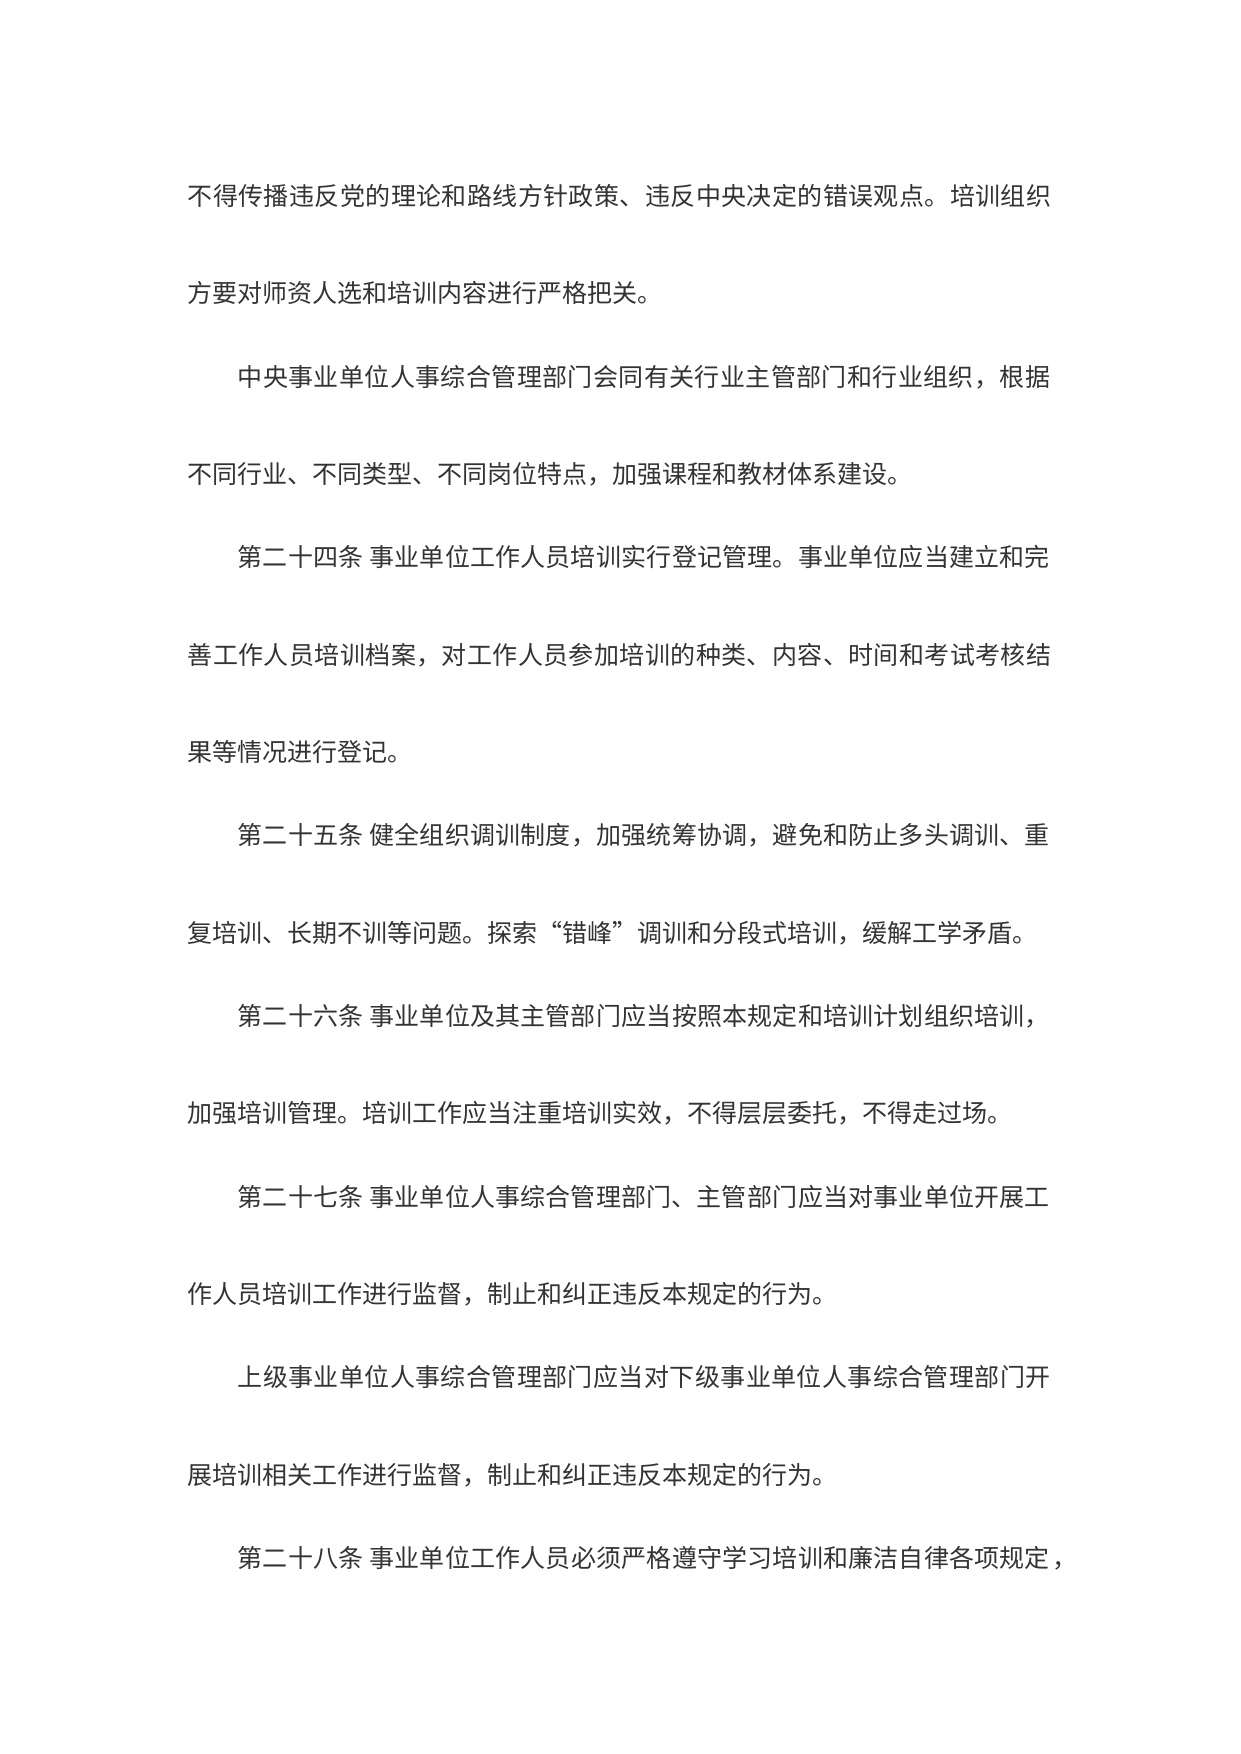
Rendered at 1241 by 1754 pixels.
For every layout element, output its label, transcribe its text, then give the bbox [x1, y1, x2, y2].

text 第二十四条 事业单位工作人员培训实行登记管理。事业单位应当建立和完善工作人员培训档案，对工作人员参加培训的种类、内容、时间和考试考核结果等情况进行登记。 [187, 523, 1053, 783]
text 第二十五条 健全组织调训制度，加强统筹协调，避免和防止多头调训、重复培训、长期不训等问题。探索“错峰”调训和分段式培训，缓解工学矛盾。 [187, 801, 1053, 964]
text 上级事业单位人事综合管理部门应当对下级事业单位人事综合管理部门开展培训相关工作进行监督，制止和纠正违反本规定的行为。 [187, 1343, 1053, 1506]
text 中央事业单位人事综合管理部门会同有关行业主管部门和行业组织，根据不同行业、不同类型、不同岗位特点，加强课程和教材体系建设。 [187, 343, 1053, 505]
text 第二十七条 事业单位人事综合管理部门、主管部门应当对事业单位开展工作人员培训工作进行监督，制止和纠正违反本规定的行为。 [187, 1163, 1053, 1325]
text 第二十六条 事业单位及其主管部门应当按照本规定和培训计划组织培训，加强培训管理。培训工作应当注重培训实效，不得层层委托，不得走过场。 [187, 982, 1053, 1144]
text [187, 162, 1053, 324]
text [187, 1524, 1053, 1589]
